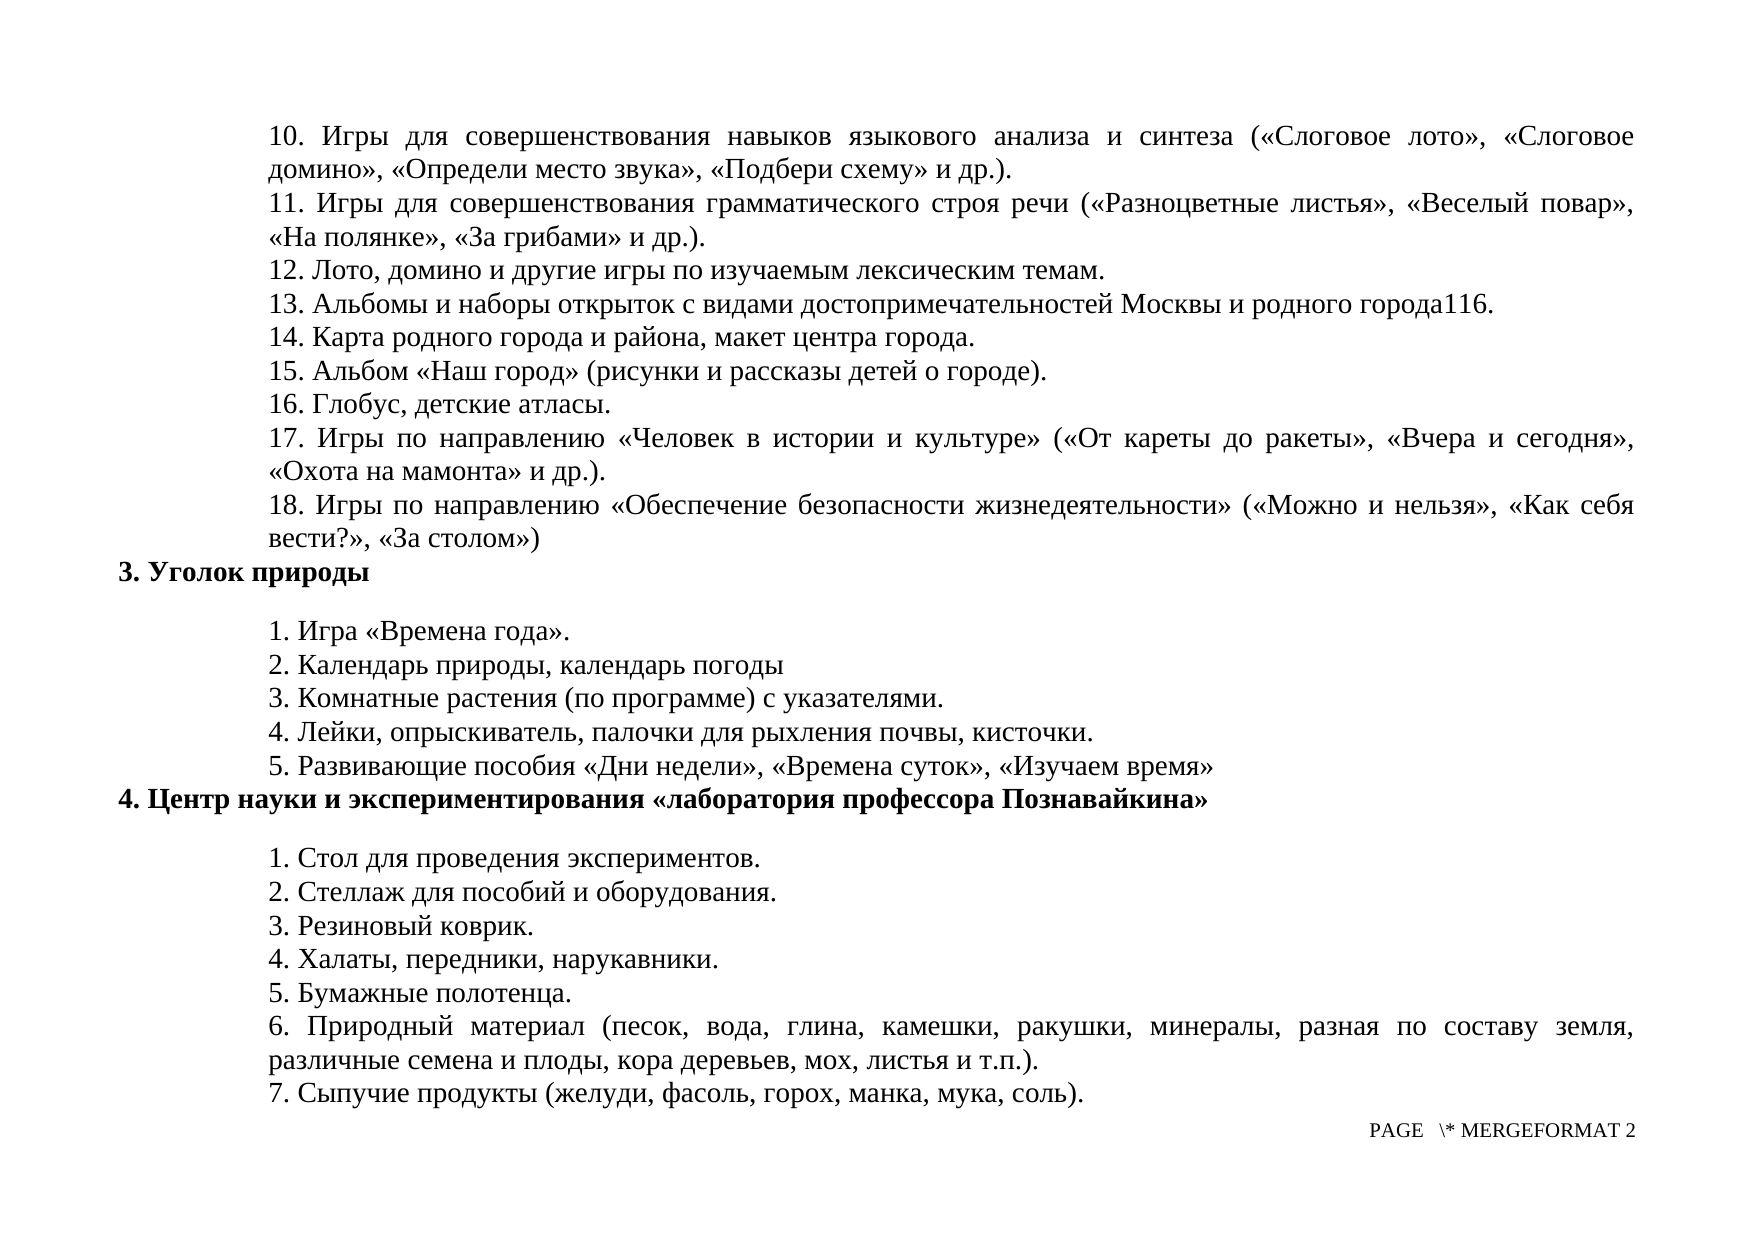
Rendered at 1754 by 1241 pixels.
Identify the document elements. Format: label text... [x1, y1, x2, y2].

list 10. Игры для совершенствования навыков языкового анализа и синтеза («Слоговое лото», «Слоговое домино», «Определи место звука», «Подбери схему» и др.). [268, 118, 1636, 185]
list 17. Игры по направлению «Человек в истории и культуре» («От кареты до ракеты», «Вчера и сегодня», «Охота на мамонта» и др.). [268, 420, 1636, 487]
list 2. Календарь природы, календарь погоды [268, 647, 1636, 681]
list 3. Комнатные растения (по программе) с указателями. [268, 681, 1636, 714]
text 3. Уголок природы [118, 554, 1636, 588]
list 1. Стол для проведения экспериментов. [268, 841, 1636, 874]
list 5. Развивающие пособия «Дни недели», «Времена суток», «Изучаем время» [268, 748, 1636, 781]
list 3. Резиновый коврик. [268, 908, 1636, 941]
list 7. Сыпучие продукты (желуди, фасоль, горох, манка, мука, соль). [268, 1075, 1636, 1109]
list 15. Альбом «Наш город» (рисунки и рассказы детей о городе). [268, 353, 1636, 386]
list 18. Игры по направлению «Обеспечение безопасности жизнедеятельности» («Можно и нельзя», «Как себя вести?», «За столом») [268, 487, 1636, 554]
list 13. Альбомы и наборы открыток с видами достопримечательностей Москвы и родного города116. [268, 286, 1636, 319]
text 4. Центр науки и экспериментирования «лаборатория профессора Познавайкина» [118, 781, 1636, 815]
list 16. Глобус, детские атласы. [268, 386, 1636, 420]
list 6. Природный материал (песок, вода, глина, камешки, ракушки, минералы, разная по составу земля, различные семена и плоды, кора деревьев, мох, листья и т.п.). [268, 1008, 1636, 1075]
list 4. Халаты, передники, нарукавники. [268, 941, 1636, 975]
list 2. Стеллаж для пособий и оборудования. [268, 874, 1636, 908]
list 5. Бумажные полотенца. [268, 975, 1636, 1008]
list 4. Лейки, опрыскиватель, палочки для рыхления почвы, кисточки. [268, 714, 1636, 748]
list 1. Игра «Времена года». [268, 613, 1636, 647]
list 12. Лото, домино и другие игры по изучаемым лексическим темам. [268, 252, 1636, 286]
list 14. Карта родного города и района, макет центра города. [268, 319, 1636, 353]
list 11. Игры для совершенствования грамматического строя речи («Разноцветные листья», «Веселый повар», «На полянке», «За грибами» и др.). [268, 185, 1636, 252]
